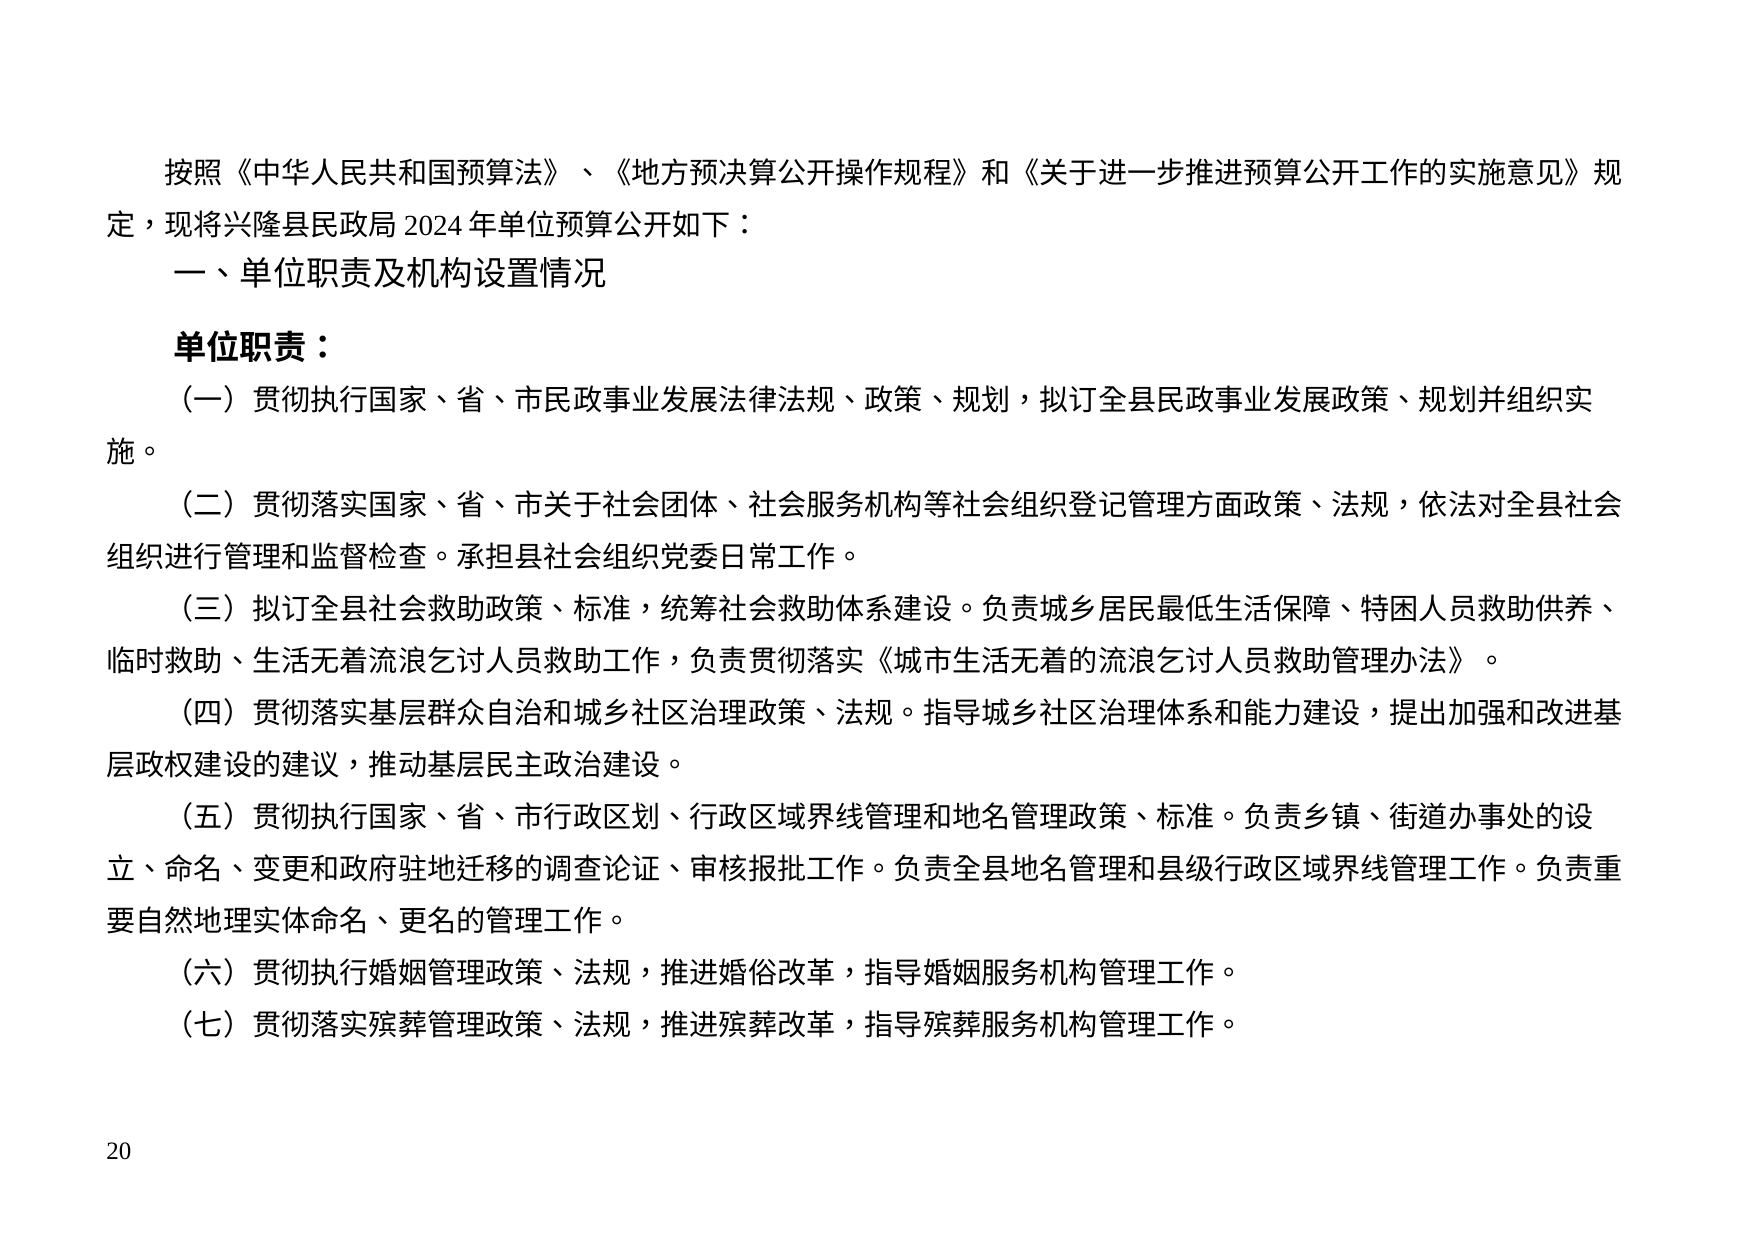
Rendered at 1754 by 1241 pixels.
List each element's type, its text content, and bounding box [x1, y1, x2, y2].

text （四）贯彻落实基层群众自治和城乡社区治理政策、法规。指导城乡社区治理体系和能力建设，提出加强和改进基层政权建设的建议，推动基层民主政治建设。 [106, 682, 1648, 786]
text （三）拟订全县社会救助政策、标准，统筹社会救助体系建设。负责城乡居民最低生活保障、特困人员救助供养、临时救助、生活无着流浪乞讨人员救助工作，负责贯彻落实《城市生活无着的流浪乞讨人员救助管理办法》。 [106, 577, 1648, 682]
text （二）贯彻落实国家、省、市关于社会团体、社会服务机构等社会组织登记管理方面政策、法规，依法对全县社会组织进行管理和监督检查。承担县社会组织党委日常工作。 [106, 473, 1648, 577]
text 单位职责： [106, 321, 1648, 369]
text 一、单位职责及机构设置情况 [106, 247, 1648, 295]
text （一）贯彻执行国家、省、市民政事业发展法律法规、政策、规划，拟订全县民政事业发展政策、规划并组织实施。 [106, 369, 1648, 473]
text （六）贯彻执行婚姻管理政策、法规，推进婚俗改革，指导婚姻服务机构管理工作。 [106, 942, 1648, 994]
text 按照《中华人民共和国预算法》、《地方预决算公开操作规程》和《关于进一步推进预算公开工作的实施意见》规定，现将兴隆县民政局2024年单位预算公开如下： [106, 142, 1648, 246]
text （七）贯彻落实殡葬管理政策、法规，推进殡葬改革，指导殡葬服务机构管理工作。 [106, 994, 1648, 1046]
text （五）贯彻执行国家、省、市行政区划、行政区域界线管理和地名管理政策、标准。负责乡镇、街道办事处的设立、命名、变更和政府驻地迁移的调查论证、审核报批工作。负责全县地名管理和县级行政区域界线管理工作。负责重要自然地理实体命名、更名的管理工作。 [106, 786, 1648, 942]
